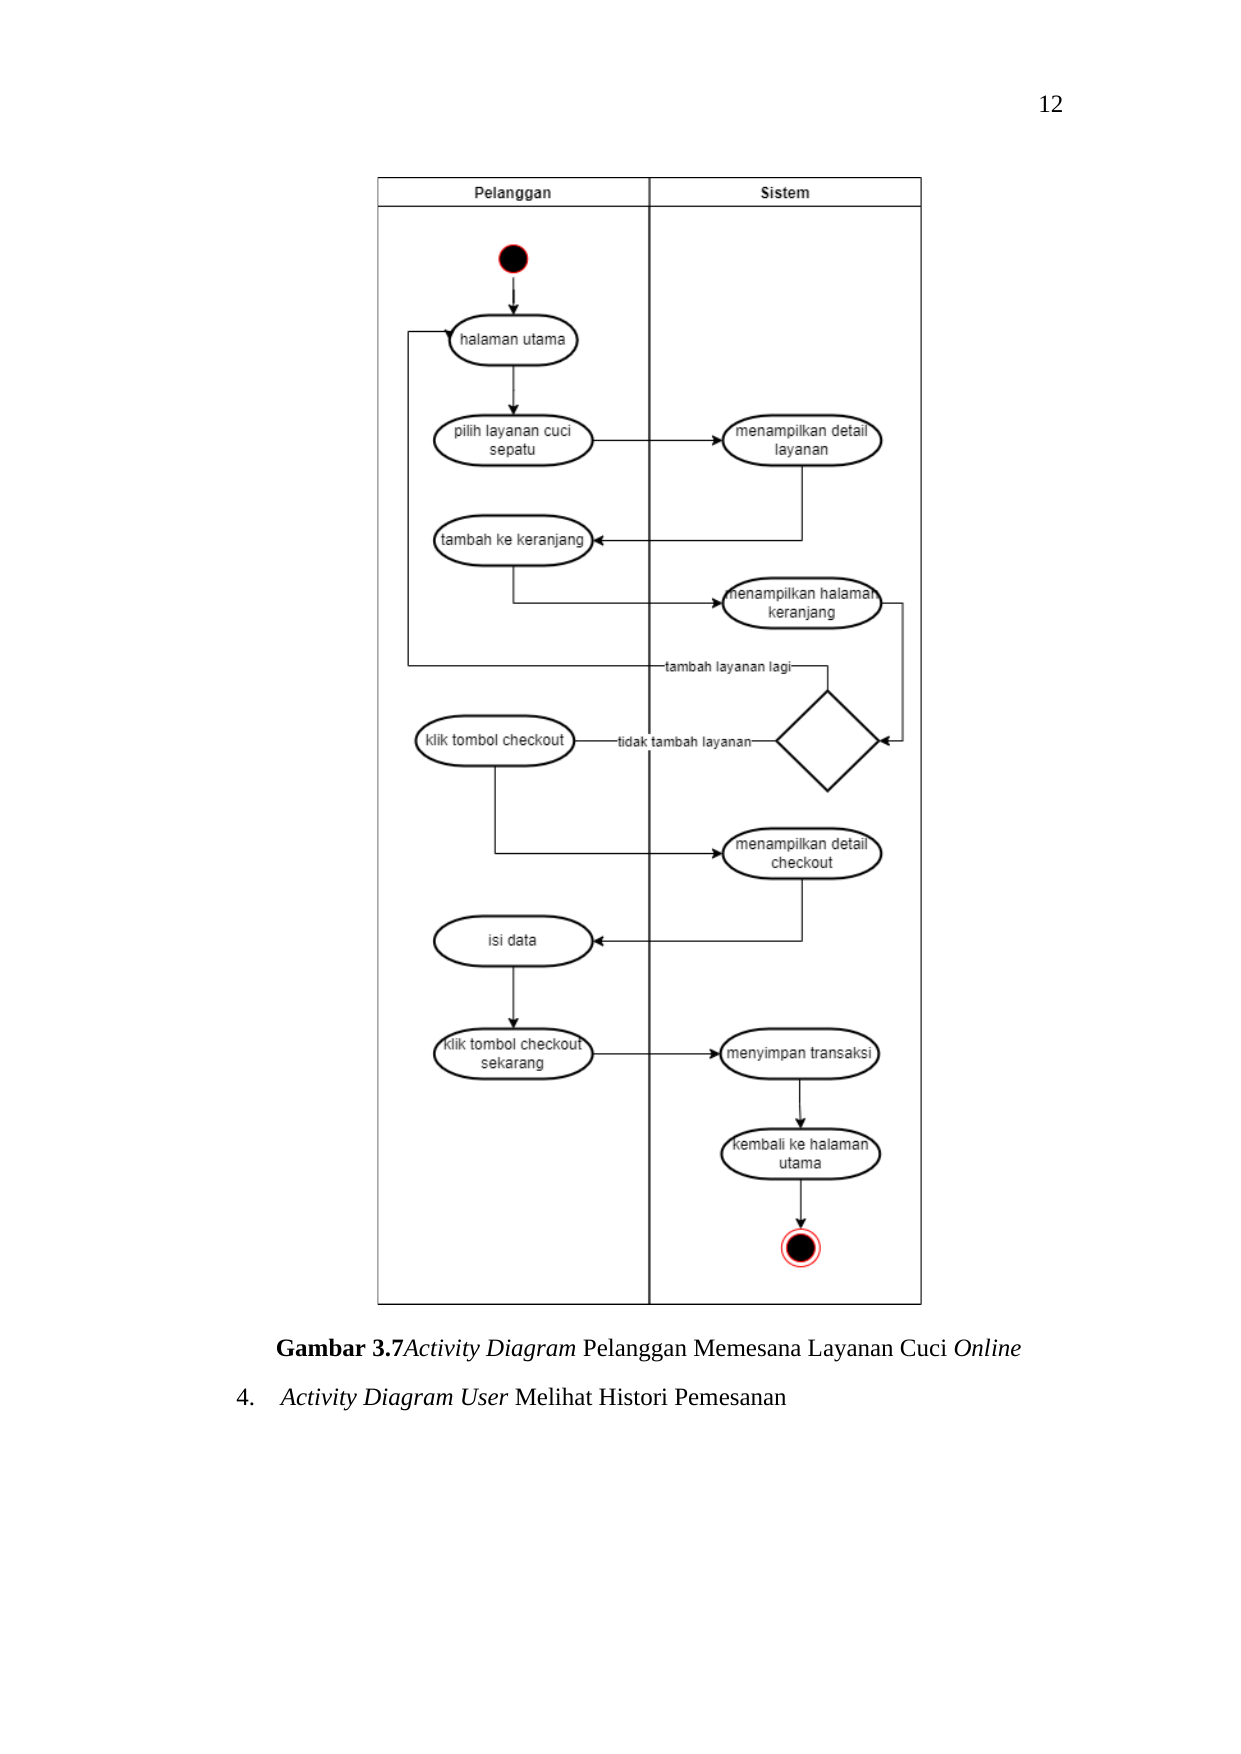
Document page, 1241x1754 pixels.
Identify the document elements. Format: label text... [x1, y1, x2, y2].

list Activity Diagram User Melihat Histori Pemesanan [236, 1382, 1063, 1411]
picture [377, 177, 922, 1305]
